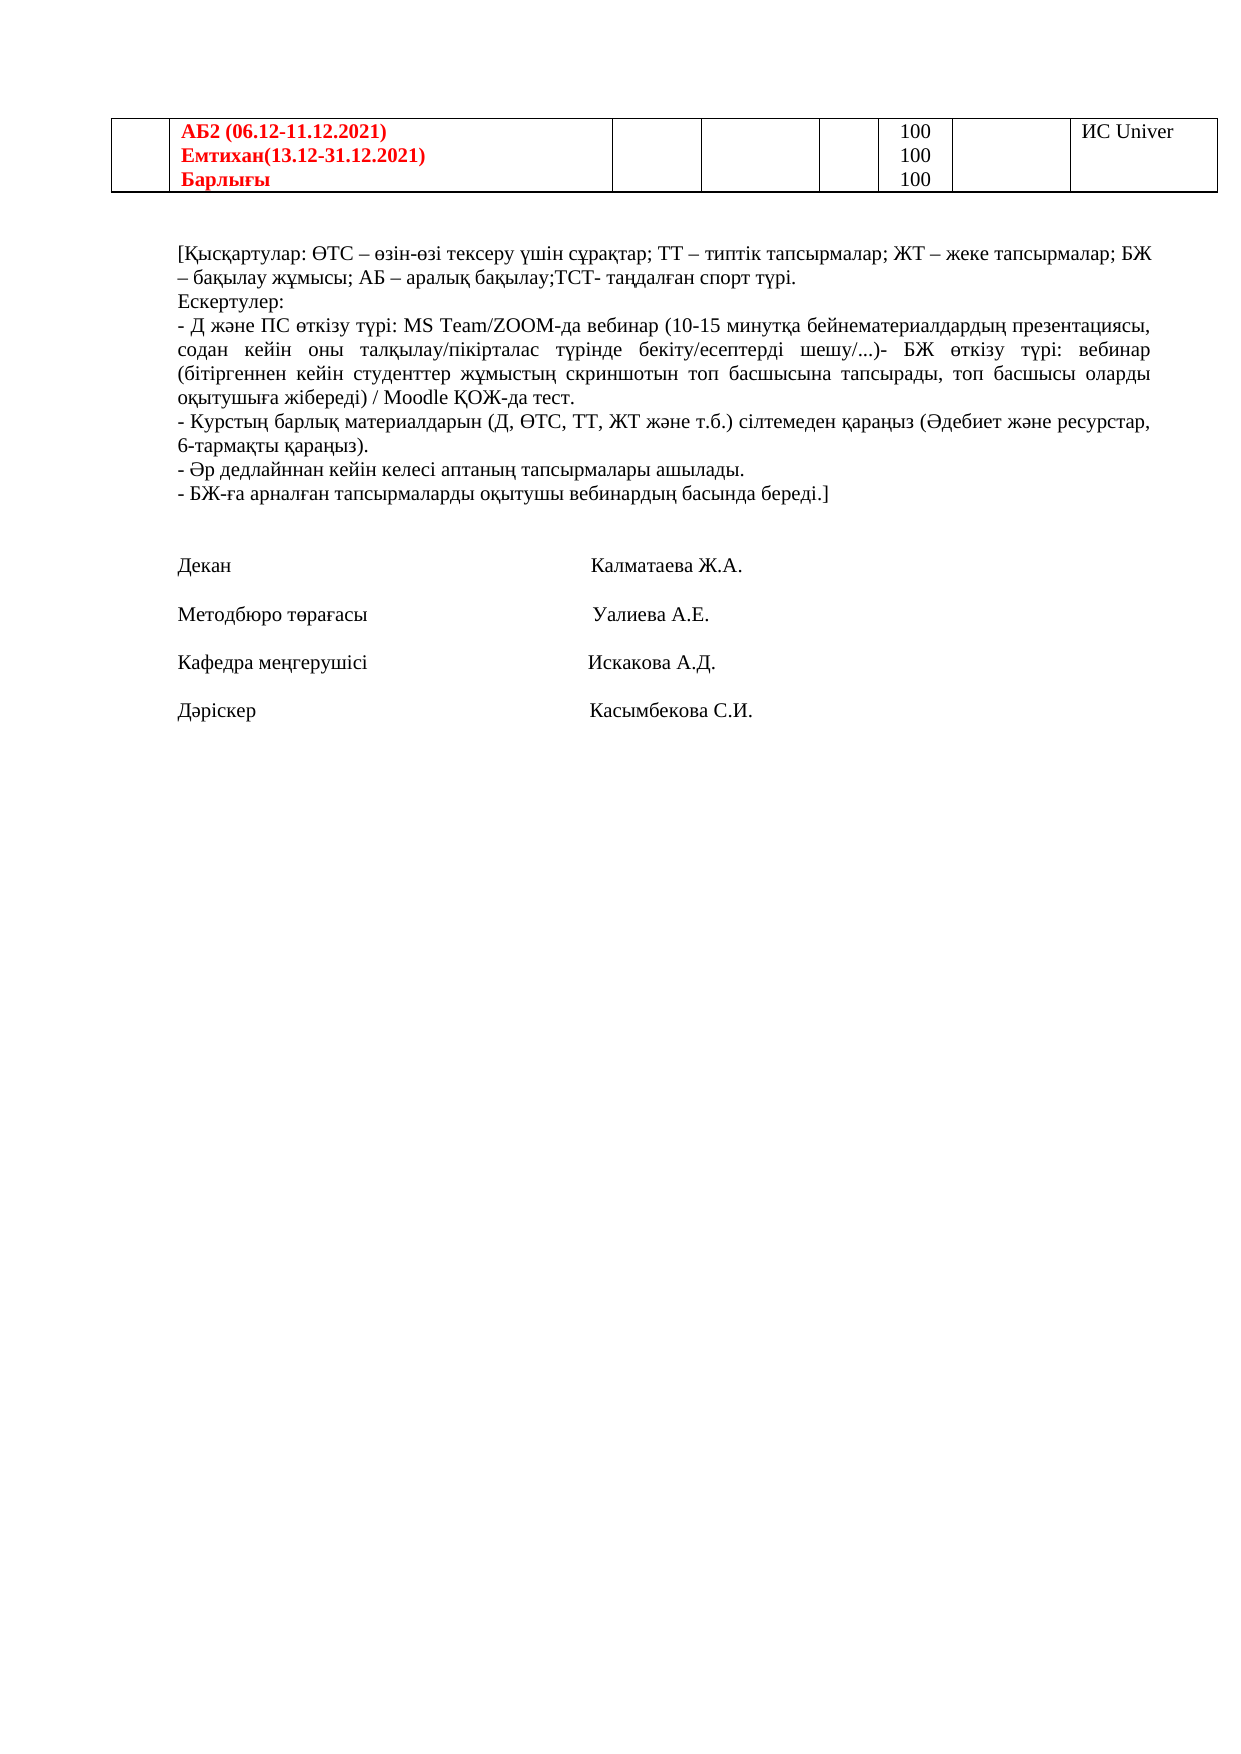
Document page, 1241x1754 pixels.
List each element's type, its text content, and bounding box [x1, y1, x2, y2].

table_cell [702, 119, 819, 191]
text - Д және ПС өткізу түрі: MS Team/ZOOM-да вебинар (10-15 минутқа бейнематериалдардың презентациясы, содан кейін оны талқылау/пікірталас түрінде бекіту/есептерді шешу/...)- БЖ өткізу түрі: вебинар (бітіргеннен кейін студенттер жұмыстың скриншотын топ басшысына тапсырады, топ басшысы оларды оқытушыға жібереді) / Moodle ҚОЖ-да тест. [177, 313, 1152, 409]
table_cell ИС Univer [1071, 119, 1217, 191]
text [Қысқартулар: ӨТС – өзін-өзі тексеру үшін сұрақтар; ТТ – типтік тапсырмалар; ЖТ – жеке тапсырмалар; БЖ – бақылау жұмысы; АБ – аралық бақылау;ТСТ- таңдалған спорт түрі. [177, 241, 1152, 289]
table_cell АБ2 (06.12-11.12.2021) Емтихан(13.12-31.12.2021) Барлығы [170, 119, 612, 191]
text - Курстың барлық материалдарын (Д, ӨТС, ТТ, ЖТ және т.б.) сілтемеден қараңыз (Әдебиет және ресурстар, 6-тармақты қараңыз). [177, 409, 1152, 457]
text Ескертулер: [177, 289, 1152, 313]
table_cell [112, 119, 169, 191]
text - БЖ-ға арналған тапсырмаларды оқытушы вебинардың басында береді.] [177, 481, 1152, 505]
text Методбюро төрағасы Уалиева А.Е. [177, 601, 1152, 626]
text Декан Калматаева Ж.А. [177, 553, 1152, 577]
text Дәріскер Касымбекова С.И. [177, 698, 1152, 722]
text - Әр дедлайннан кейін келесі аптаның тапсырмалары ашылады. [177, 457, 1152, 481]
table_cell [820, 119, 878, 191]
table_cell 100 100 100 [879, 119, 952, 191]
table_cell [613, 119, 701, 191]
table_cell [953, 119, 1070, 191]
text Кафедра меңгерушісі Искакова А.Д. [177, 649, 1152, 674]
